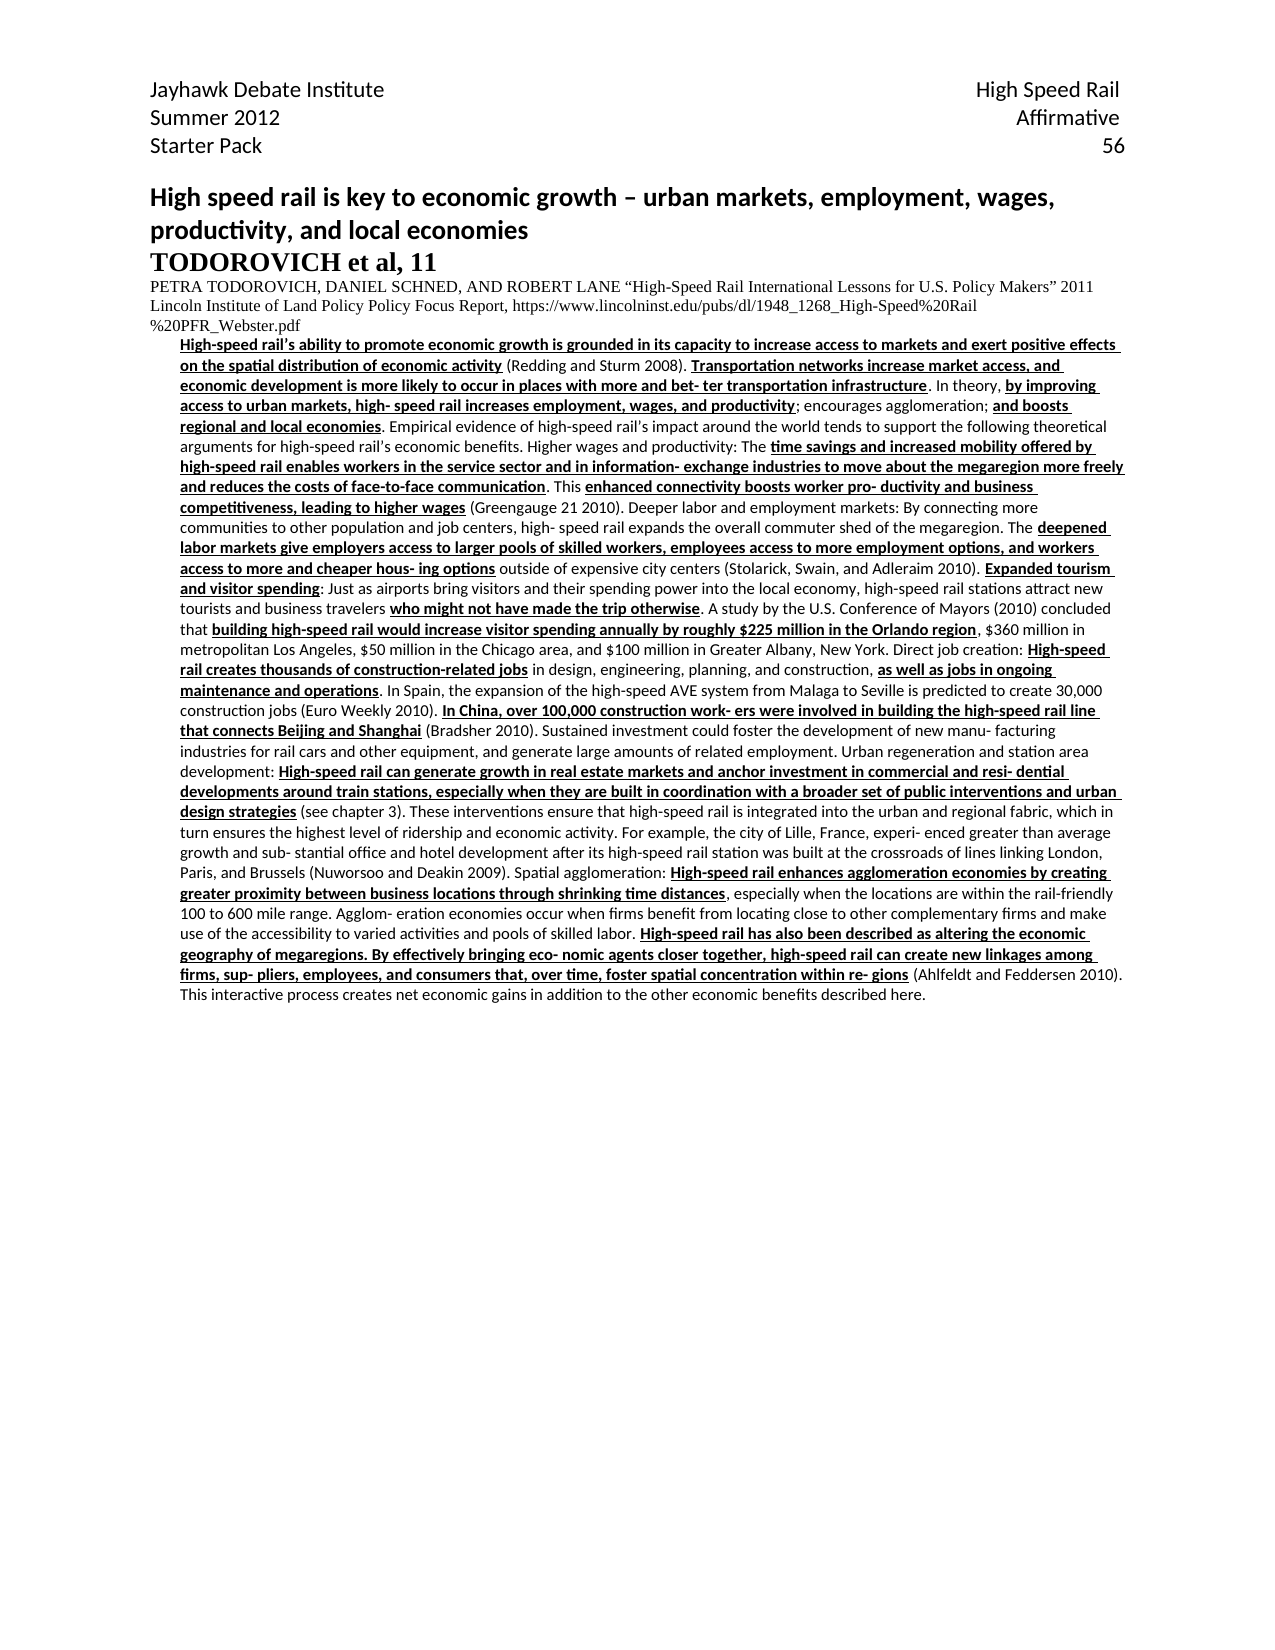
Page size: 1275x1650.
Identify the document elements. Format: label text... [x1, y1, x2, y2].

subtitle High speed rail is key to economic growth – urban markets, employment, wages, productivity, and local economies [150, 180, 1125, 246]
text TODOROVICH et al, 11 [150, 246, 1125, 277]
text PETRA TODOROVICH, DANIEL SCHNED, AND ROBERT LANE “High-Speed Rail International Lessons for U.S. Policy Makers” 2011 Lincoln Institute of Land Policy Policy Focus Report, https://www.lincolninst.edu/pubs/dl/1948_1268_High-Speed%20Rail%20PFR_Webster.pdf [150, 277, 1125, 334]
text High-speed rail’s ability to promote economic growth is grounded in its capacity to increase access to markets and exert positive effects on the spatial distribution of economic activity (Redding and Sturm 2008). Transportation networks increase market access, and economic development is more likely to occur in places with more and bet- ter transportation infrastructure. In theory, by improving access to urban markets, high- speed rail increases employment, wages, and productivity; encourages agglomeration; and boosts regional and local economies. Empirical evidence of high-speed rail’s impact around the world tends to support the following theoretical arguments for high-speed rail’s economic beneﬁts. Higher wages and productivity: The time savings and increased mobility offered by high-speed rail enables workers in the service sector and in information- exchange industries to move about the megaregion more freely and reduces the costs of face-to-face communication. This enhanced connectivity boosts worker pro- ductivity and business competitiveness, leading to higher wages (Greengauge 21 2010). Deeper labor and employment markets: By connecting more communities to other population and job centers, high- speed rail expands the overall commuter shed of the megaregion. The deepened labor markets give employers access to larger pools of skilled workers, employees access to more employment options, and workers access to more and cheaper hous- ing options outside of expensive city centers (Stolarick, Swain, and Adleraim 2010). Expanded tourism and visitor spending: Just as airports bring visitors and their spending power into the local economy, high-speed rail stations attract new tourists and business travelers who might not have made the trip otherwise. A study by the U.S. Conference of Mayors (2010) concluded that building high-speed rail would increase visitor spending annually by roughly $225 million in the Orlando region, $360 million in metropolitan Los Angeles, $50 million in the Chicago area, and $100 million in Greater Albany, New York. Direct job creation: High-speed rail creates thousands of construction-related jobs in design, engineering, planning, and construction, as well as jobs in ongoing maintenance and operations. In Spain, the expansion of the high-speed AVE system from Malaga to Seville is predicted to create 30,000 construction jobs (Euro Weekly 2010). In China, over 100,000 construction work- ers were involved in building the high-speed rail line that connects Beijing and Shanghai (Bradsher 2010). Sustained investment could foster the development of new manu- facturing industries for rail cars and other equipment, and generate large amounts of related employment. Urban regeneration and station area development: High-speed rail can generate growth in real estate markets and anchor investment in commercial and resi- dential developments around train stations, especially when they are built in coordination with a broader set of public interventions and urban design strategies (see chapter 3). These interventions ensure that high-speed rail is integrated into the urban and regional fabric, which in turn ensures the highest level of ridership and economic activity. For example, the city of Lille, France, experi- enced greater than average growth and sub- stantial ofﬁce and hotel development after its high-speed rail station was built at the crossroads of lines linking London, Paris, and Brussels (Nuworsoo and Deakin 2009). Spatial agglomeration: High-speed rail enhances agglomeration economies by creating greater proximity between business locations through shrinking time distances, especially when the locations are within the rail-friendly 100 to 600 mile range. Agglom- eration economies occur when ﬁrms beneﬁt from locating close to other complementary ﬁrms and make use of the accessibility to varied activities and pools of skilled labor. High-speed rail has also been described as altering the economic geography of megaregions. By effectively bringing eco- nomic agents closer together, high-speed rail can create new linkages among ﬁrms, sup- pliers, employees, and consumers that, over time, foster spatial concentration within re- gions (Ahlfeldt and Feddersen 2010). This interactive process creates net economic gains in addition to the other economic beneﬁts described here. [180, 475, 1125, 1005]
